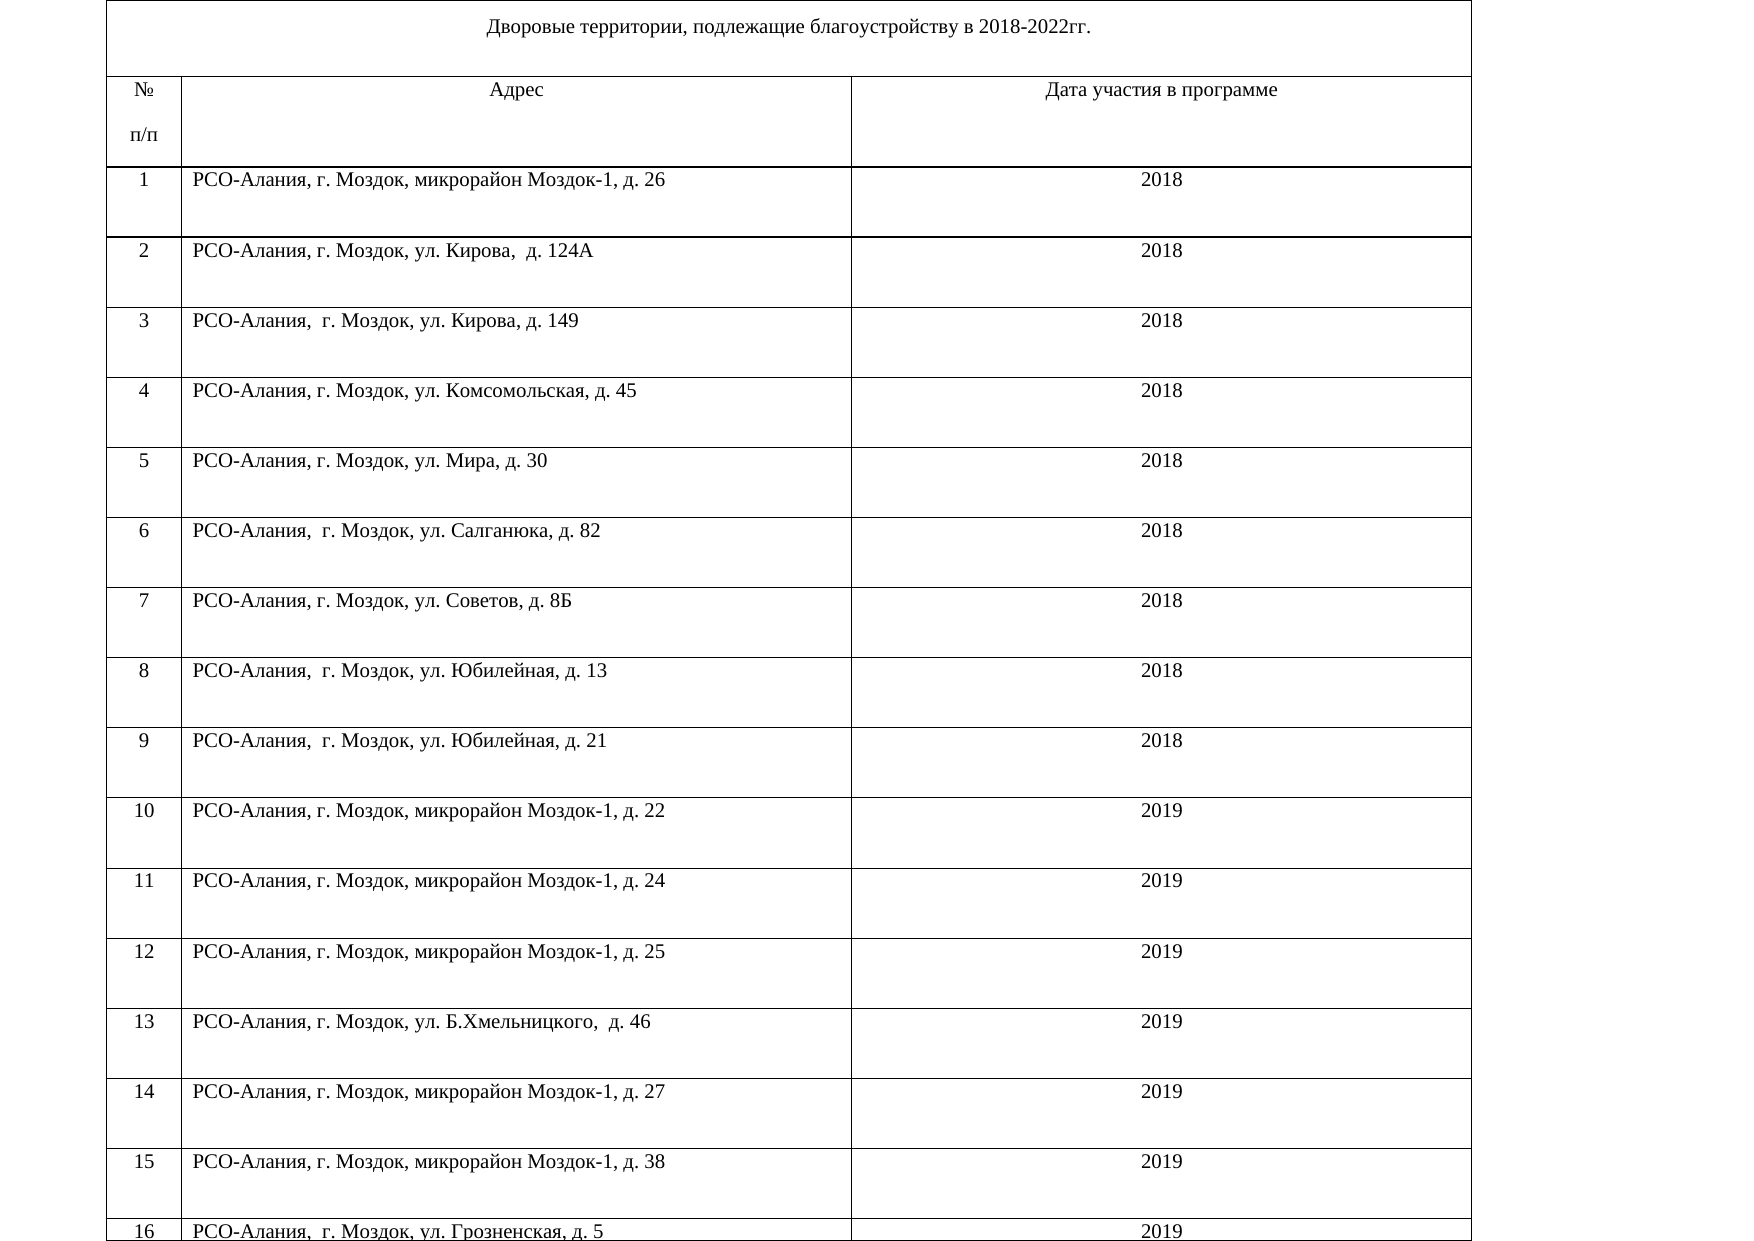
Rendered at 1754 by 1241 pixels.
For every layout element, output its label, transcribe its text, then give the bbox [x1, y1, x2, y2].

table_cell 2019 [852, 1149, 1471, 1218]
table_cell РСО-Алания, г. Моздок, микрорайон Моздок-1, д. 25 [182, 939, 851, 1008]
table_cell 2 [107, 238, 181, 307]
table_cell 2018 [852, 588, 1471, 657]
table_cell Дата участия в программе [852, 77, 1471, 166]
table_cell РСО-Алания, г. Моздок, ул. Грозненская, д. 5 [182, 1219, 851, 1240]
table_cell 2019 [852, 939, 1471, 1008]
table_cell 10 [107, 798, 181, 867]
table_cell РСО-Алания, г. Моздок, ул. Мира, д. 30 [182, 448, 851, 517]
table_cell 5 [107, 448, 181, 517]
table_cell 2018 [852, 308, 1471, 377]
table_cell РСО-Алания, г. Моздок, микрорайон Моздок-1, д. 27 [182, 1079, 851, 1148]
table_cell 12 [107, 939, 181, 1008]
table_cell 7 [107, 588, 181, 657]
table_cell 2018 [852, 238, 1471, 307]
table_cell РСО-Алания, г. Моздок, ул. Юбилейная, д. 21 [182, 728, 851, 797]
table_cell 2019 [852, 869, 1471, 937]
table_cell 2019 [852, 1219, 1471, 1240]
table_cell РСО-Алания, г. Моздок, микрорайон Моздок-1, д. 26 [182, 168, 851, 236]
table_cell 2018 [852, 658, 1471, 727]
table_cell 2018 [852, 378, 1471, 447]
table_cell 8 [107, 658, 181, 727]
table_cell 9 [107, 728, 181, 797]
table_cell РСО-Алания, г. Моздок, ул. Советов, д. 8Б [182, 588, 851, 657]
table_cell РСО-Алания, г. Моздок, микрорайон Моздок-1, д. 38 [182, 1149, 851, 1218]
table_cell 4 [107, 378, 181, 447]
table_cell № п/п [107, 77, 181, 166]
table_cell РСО-Алания, г. Моздок, ул. Салганюка, д. 82 [182, 518, 851, 587]
table_cell 3 [107, 308, 181, 377]
table_cell РСО-Алания, г. Моздок, ул. Юбилейная, д. 13 [182, 658, 851, 727]
table_cell 15 [107, 1149, 181, 1218]
table_header Дворовые территории, подлежащие благоустройству в 2018-2022гг. [107, 1, 1471, 76]
table_cell 2019 [852, 1079, 1471, 1148]
table_cell 13 [107, 1009, 181, 1078]
table_cell 2018 [852, 728, 1471, 797]
table_cell РСО-Алания, г. Моздок, микрорайон Моздок-1, д. 24 [182, 869, 851, 937]
table_cell 1 [107, 168, 181, 236]
table_cell 16 [107, 1219, 181, 1240]
table_cell 2018 [852, 448, 1471, 517]
table_cell 2018 [852, 168, 1471, 236]
table_cell РСО-Алания, г. Моздок, ул. Комсомольская, д. 45 [182, 378, 851, 447]
table_cell РСО-Алания, г. Моздок, ул. Кирова, д. 149 [182, 308, 851, 377]
table_cell 14 [107, 1079, 181, 1148]
table_cell РСО-Алания, г. Моздок, микрорайон Моздок-1, д. 22 [182, 798, 851, 867]
table_cell 11 [107, 869, 181, 937]
table_cell РСО-Алания, г. Моздок, ул. Б.Хмельницкого, д. 46 [182, 1009, 851, 1078]
table_cell 2019 [852, 1009, 1471, 1078]
table_cell 6 [107, 518, 181, 587]
table_cell 2018 [852, 518, 1471, 587]
table_cell Адрес [182, 77, 851, 166]
table_cell РСО-Алания, г. Моздок, ул. Кирова, д. 124А [182, 238, 851, 307]
table_cell 2019 [852, 798, 1471, 867]
